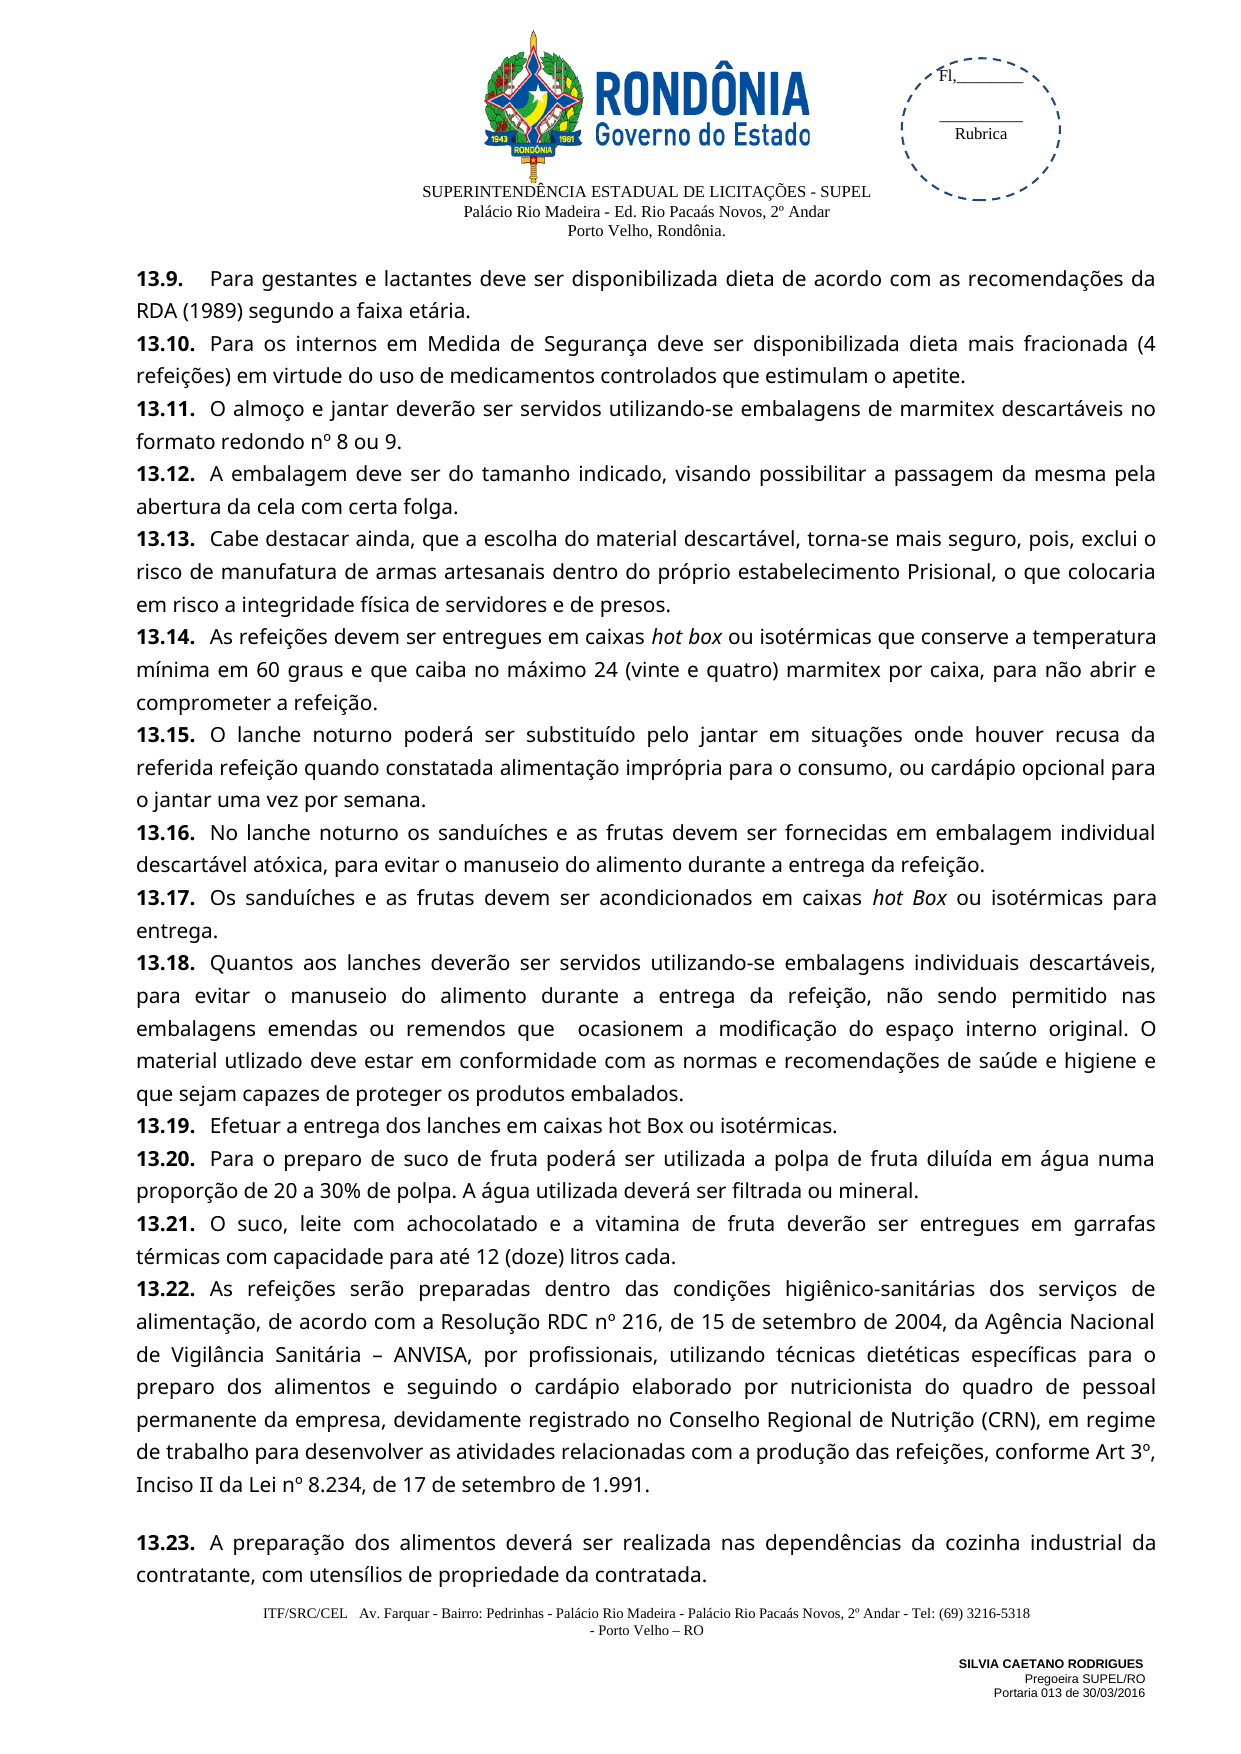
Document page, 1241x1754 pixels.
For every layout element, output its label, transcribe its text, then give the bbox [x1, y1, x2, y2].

list A embalagem deve ser do tamanho indicado, visando possibilitar a passagem da mesma pela abertura da cela com certa folga. [136, 459, 1157, 520]
list Efetuar a entrega dos lanches em caixas hot Box ou isotérmicas. [136, 1111, 1157, 1140]
list A preparação dos alimentos deverá ser realizada nas dependências da cozinha industrial da contratante, com utensílios de propriedade da contratada. [136, 1528, 1157, 1589]
list Para os internos em Medida de Segurança deve ser disponibilizada dieta mais fracionada (4 refeições) em virtude do uso de medicamentos controlados que estimulam o apetite. [136, 329, 1157, 390]
list Os sanduíches e as frutas devem ser acondicionados em caixas hot Box ou isotérmicas para entrega. [136, 883, 1157, 944]
list O almoço e jantar deverão ser servidos utilizando-se embalagens de marmitex descartáveis no formato redondo nº 8 ou 9. [136, 394, 1157, 455]
list No lanche noturno os sanduíches e as frutas devem ser fornecidas em embalagem individual descartável atóxica, para evitar o manuseio do alimento durante a entrega da refeição. [136, 818, 1157, 879]
list O suco, leite com achocolatado e a vitamina de fruta deverão ser entregues em garrafas térmicas com capacidade para até 12 (doze) litros cada. [136, 1209, 1157, 1270]
list Cabe destacar ainda, que a escolha do material descartável, torna-se mais seguro, pois, exclui o risco de manufatura de armas artesanais dentro do próprio estabelecimento Prisional, o que colocaria em risco a integridade física de servidores e de presos. [136, 524, 1157, 618]
list As refeições devem ser entregues em caixas hot box ou isotérmicas que conserve a temperatura mínima em 60 graus e que caiba no máximo 24 (vinte e quatro) marmitex por caixa, para não abrir e comprometer a refeição. [136, 622, 1157, 716]
picture [483, 29, 810, 183]
list As refeições serão preparadas dentro das condições higiênico-sanitárias dos serviços de alimentação, de acordo com a Resolução RDC nº 216, de 15 de setembro de 2004, da Agência Nacional de Vigilância Sanitária – ANVISA, por profissionais, utilizando técnicas dietéticas específicas para o preparo dos alimentos e seguindo o cardápio elaborado por nutricionista do quadro de pessoal permanente da empresa, devidamente registrado no Conselho Regional de Nutrição (CRN), em regime de trabalho para desenvolver as atividades relacionadas com a produção das refeições, conforme Art 3º, Inciso II da Lei nº 8.234, de 17 de setembro de 1.991. [136, 1274, 1157, 1498]
list Para gestantes e lactantes deve ser disponibilizada dieta de acordo com as recomendações da RDA (1989) segundo a faixa etária. [136, 264, 1157, 325]
list Quantos aos lanches deverão ser servidos utilizando-se embalagens individuais descartáveis, para evitar o manuseio do alimento durante a entrega da refeição, não sendo permitido nas embalagens emendas ou remendos que ocasionem a modificação do espaço interno original. O material utlizado deve estar em conformidade com as normas e recomendações de saúde e higiene e que sejam capazes de proteger os produtos embalados. [136, 948, 1157, 1107]
list O lanche noturno poderá ser substituído pelo jantar em situações onde houver recusa da referida refeição quando constatada alimentação imprópria para o consumo, ou cardápio opcional para o jantar uma vez por semana. [136, 720, 1157, 814]
list Para o preparo de suco de fruta poderá ser utilizada a polpa de fruta diluída em água numa proporção de 20 a 30% de polpa. A água utilizada deverá ser filtrada ou mineral. [136, 1144, 1157, 1205]
